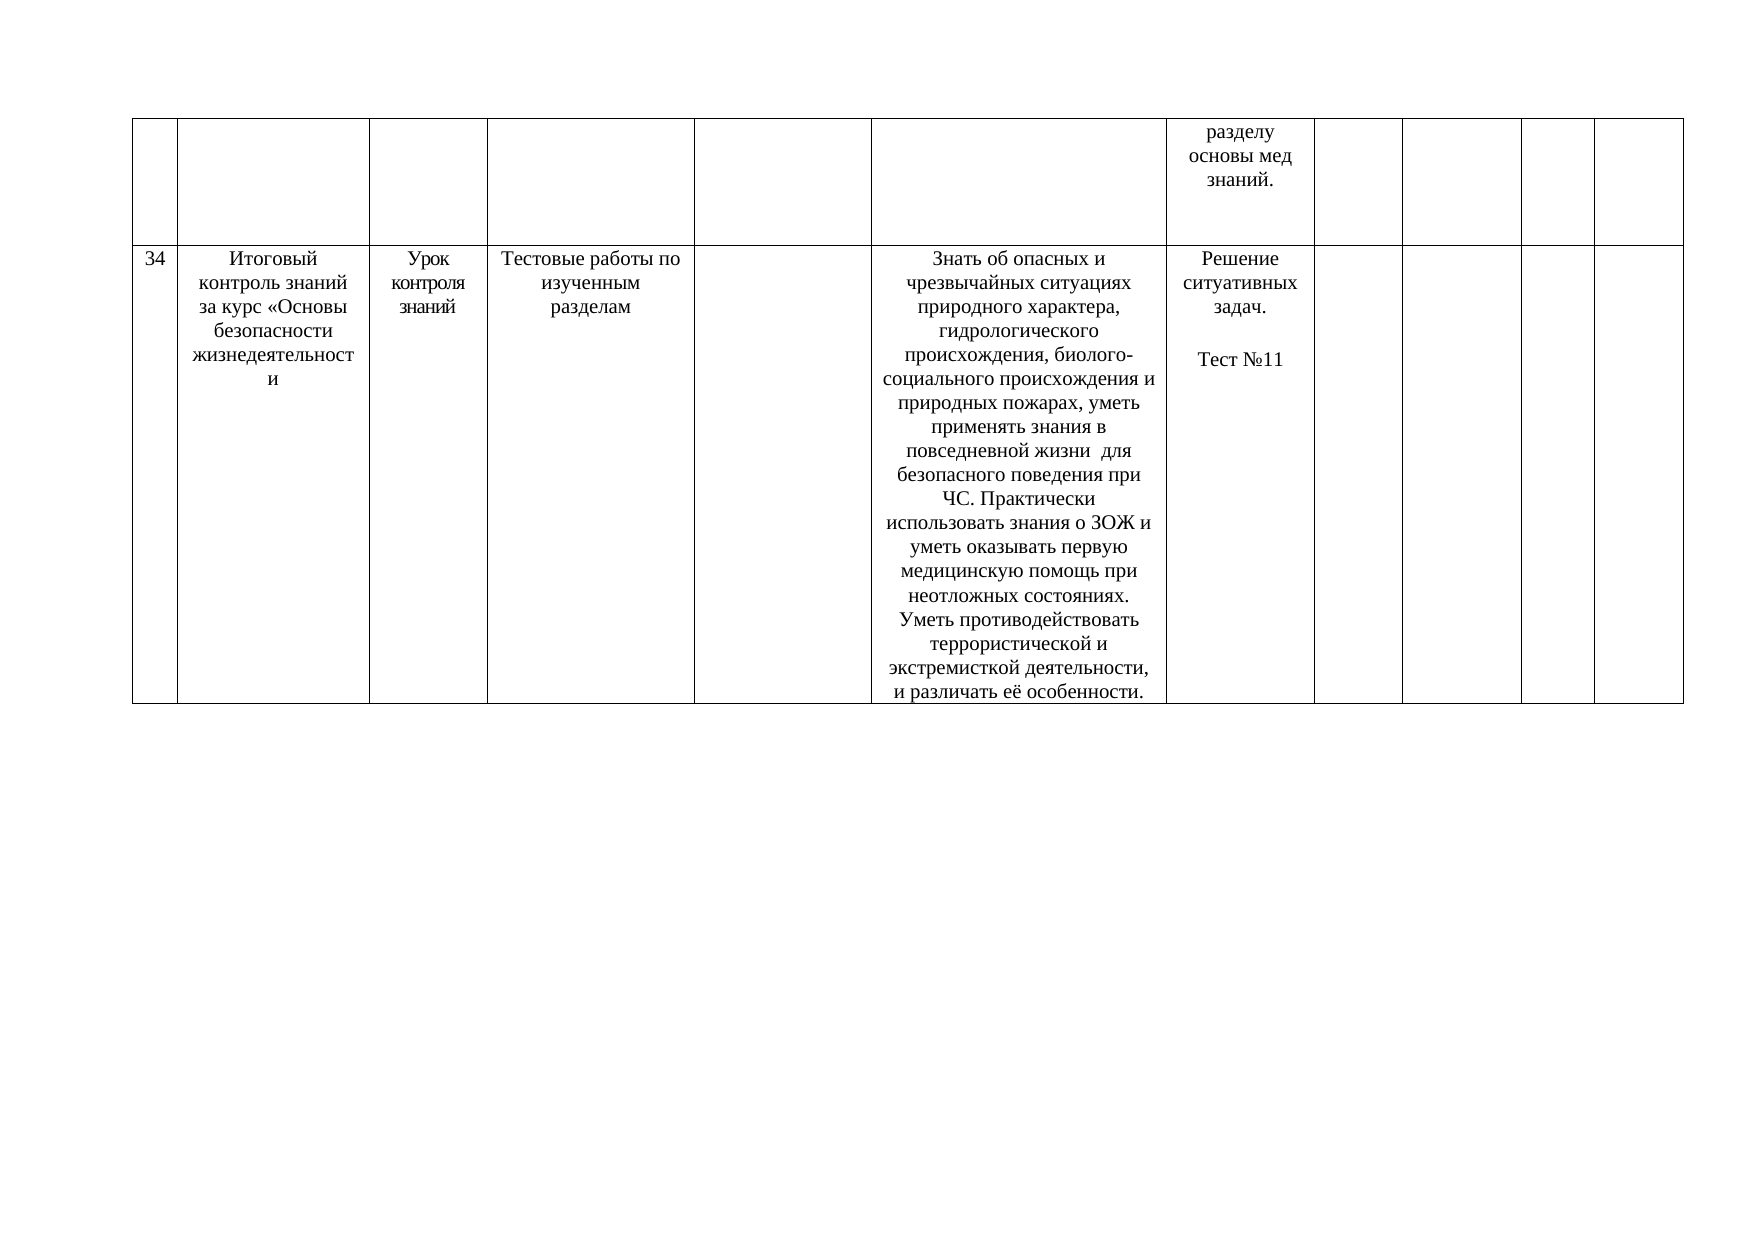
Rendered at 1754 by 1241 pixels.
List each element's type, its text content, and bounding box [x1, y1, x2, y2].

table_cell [178, 119, 369, 244]
table_cell [1403, 246, 1521, 703]
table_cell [1403, 119, 1521, 244]
table_cell [1315, 119, 1402, 244]
table_cell [695, 246, 871, 703]
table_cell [872, 119, 1166, 244]
table_cell 33 [133, 119, 177, 244]
table_cell [1315, 246, 1402, 703]
table_cell [695, 119, 871, 244]
table_cell [1522, 246, 1594, 703]
table_cell [1522, 119, 1594, 244]
table_cell Тестовые работы по изученным разделам [488, 246, 694, 703]
table_cell Знать об опасных и чрезвычайных ситуациях природного характера, гидрологического происхождения, биолого-социального происхождения и природных пожарах, уметь применять знания в повседневной жизни для безопасного поведения при ЧС. Практически использовать знания о ЗОЖ и уметь оказывать первую медицинскую помощь при неотложных состояниях. Уметь противодействовать террористической и экстремисткой деятельности, и различать её особенности. [872, 246, 1166, 703]
table_cell Решение ситуативных задач. Тест №11 [1167, 246, 1314, 703]
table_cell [370, 119, 487, 244]
table_cell [1595, 119, 1683, 244]
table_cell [488, 119, 694, 244]
table_cell 34 [133, 246, 177, 703]
table_cell Урок контроля знаний [370, 246, 487, 703]
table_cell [1167, 119, 1314, 244]
table_cell [1595, 246, 1683, 703]
table_cell Итоговый контроль знаний за курс «Основы безопасности жизнедеятельности [178, 246, 369, 703]
